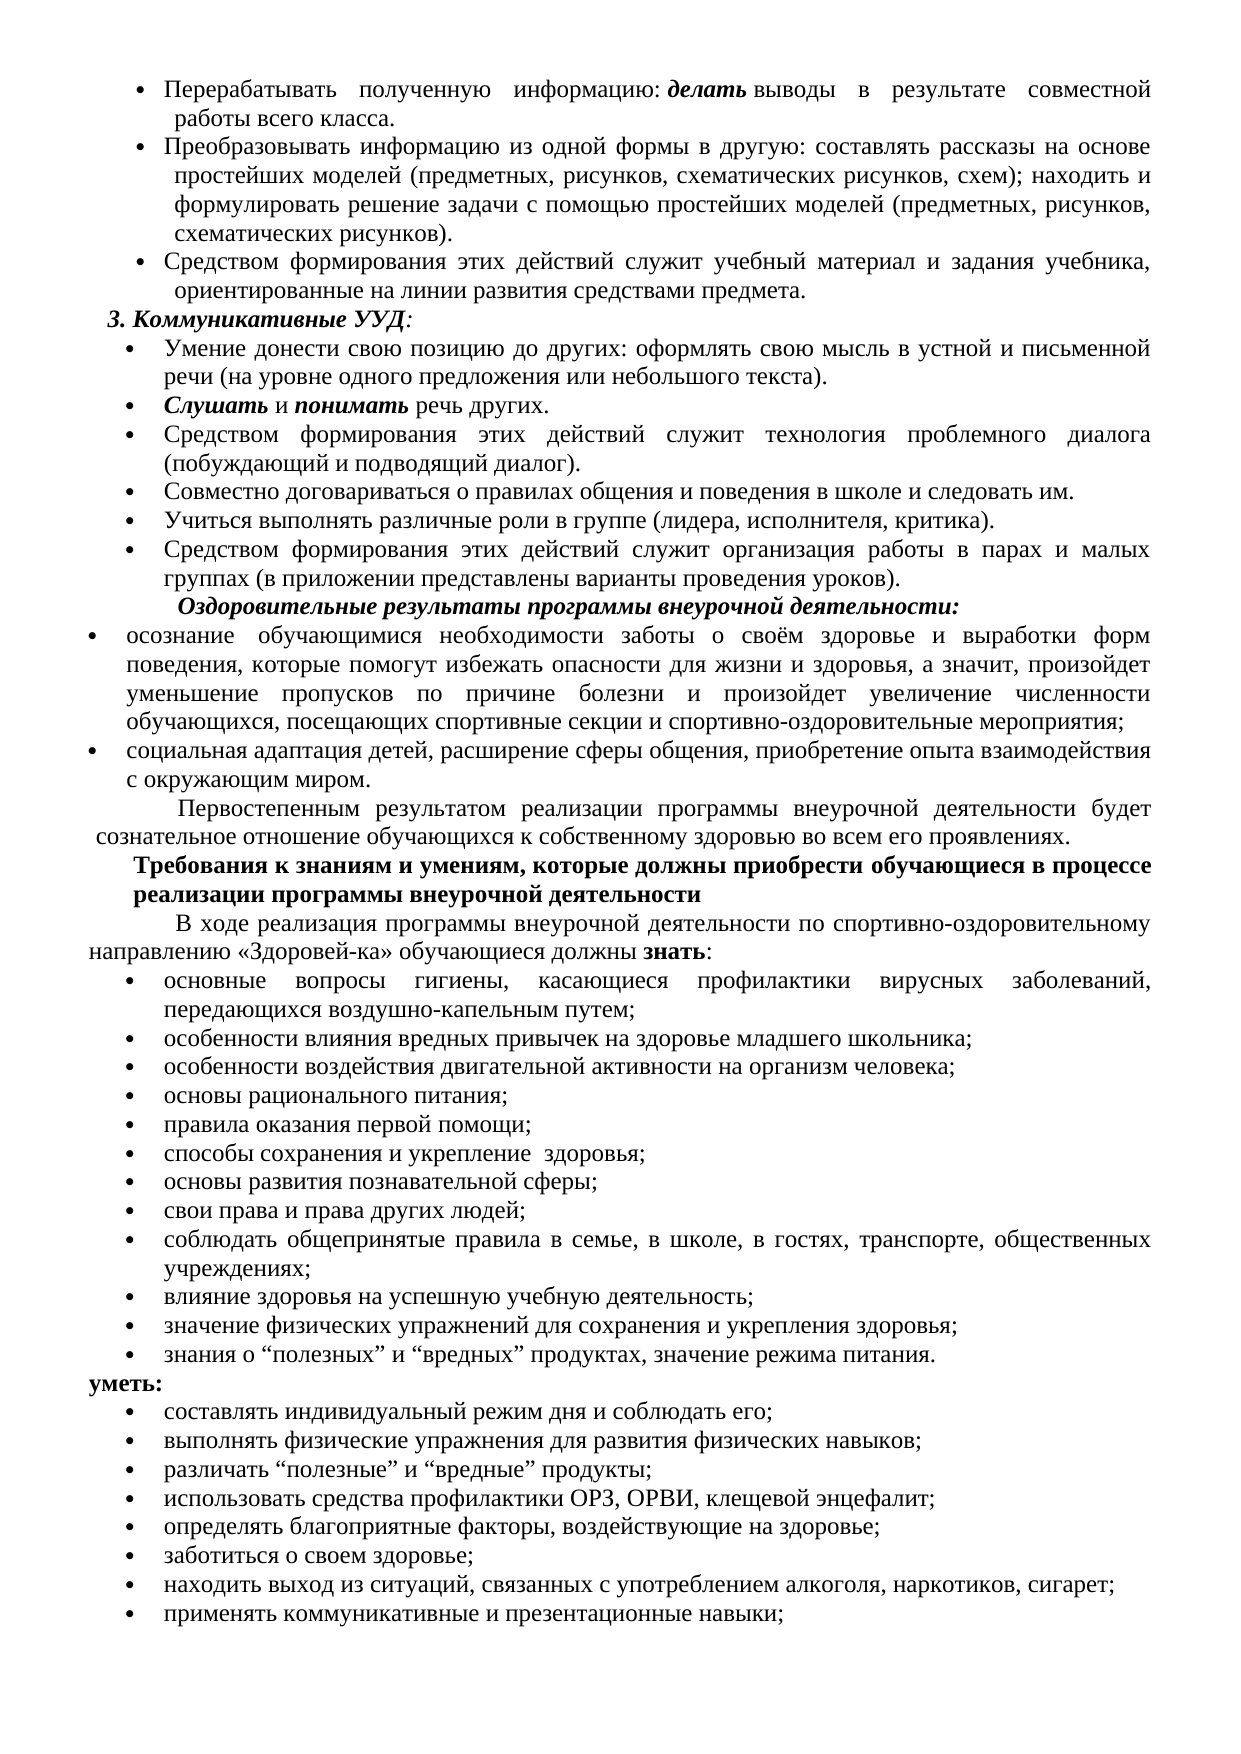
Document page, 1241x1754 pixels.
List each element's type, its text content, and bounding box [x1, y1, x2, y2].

list социальная адаптация детей, расширение сферы общения, приобретение опыта взаимодействия с окружающим миром. [89, 735, 1152, 793]
list Перерабатывать полученную информацию: делать выводы в результате совместной работы всего класса. [137, 74, 1152, 131]
list Умение донести свою позицию до других: оформлять свою мысль в устной и письменной речи (на уровне одного предложения или небольшого текста). [126, 333, 1152, 390]
list способы сохранения и укрепление здоровья; [126, 1138, 1152, 1166]
text уметь: [89, 1368, 1152, 1396]
list составлять индивидуальный режим дня и соблюдать его; [126, 1396, 1152, 1425]
list различать “полезные” и “вредные” продукты; [126, 1454, 1152, 1483]
list значение физических упражнений для сохранения и укрепления здоровья; [126, 1310, 1152, 1339]
list Преобразовывать информацию из одной формы в другую: составлять рассказы на основе простейших моделей (предметных, рисунков, схематических рисунков, схем); находить и формулировать решение задачи с помощью простейших моделей (предметных, рисунков, схематических рисунков). [137, 131, 1152, 246]
text 3. Коммуникативные УУД: [89, 304, 1152, 333]
list основы развития познавательной сферы; [126, 1166, 1152, 1195]
list применять коммуникативные и презентационные навыки; [126, 1598, 1152, 1626]
list Слушать и понимать речь других. [126, 390, 1152, 419]
text Оздоровительные результаты программы внеурочной деятельности: [89, 591, 1152, 620]
list особенности воздействия двигательной активности на организм человека; [126, 1051, 1152, 1080]
list Совместно договариваться о правилах общения и поведения в школе и следовать им. [126, 476, 1152, 505]
list свои права и права других людей; [126, 1195, 1152, 1224]
list особенности влияния вредных привычек на здоровье младшего школьника; [126, 1023, 1152, 1051]
list находить выход из ситуаций, связанных с употреблением алкоголя, наркотиков, сигарет; [126, 1569, 1152, 1598]
text Требования к знаниям и умениям, которые должны приобрести обучающиеся в процессе реализации программы внеурочной деятельности [133, 850, 1152, 908]
list правила оказания первой помощи; [126, 1109, 1152, 1138]
list определять благоприятные факторы, воздействующие на здоровье; [126, 1511, 1152, 1540]
list заботиться о своем здоровье; [126, 1540, 1152, 1569]
list основы рационального питания; [126, 1080, 1152, 1109]
list знания о “полезных” и “вредных” продуктах, значение режима питания. [126, 1339, 1152, 1368]
text Первостепенным результатом реализации программы внеурочной деятельности будет сознательное отношение обучающихся к собственному здоровью во всем его проявлениях. [96, 793, 1152, 850]
list основные вопросы гигиены, касающиеся профилактики вирусных заболеваний, передающихся воздушно-капельным путем; [126, 965, 1152, 1023]
list Средством формирования этих действий служит организация работы в парах и малых группах (в приложении представлены варианты проведения уроков). [126, 534, 1152, 591]
list влияние здоровья на успешную учебную деятельность; [126, 1281, 1152, 1310]
text В ходе реализация программы внеурочной деятельности по спортивно-оздоровительному направлению «Здоровей-ка» обучающиеся должны знать: [89, 908, 1152, 965]
list соблюдать общепринятые правила в семье, в школе, в гостях, транспорте, общественных учреждениях; [126, 1224, 1152, 1281]
list осознание обучающимися необходимости заботы о своём здоровье и выработки форм поведения, которые помогут избежать опасности для жизни и здоровья, а значит, произойдет уменьшение пропусков по причине болезни и произойдет увеличение численности обучающихся, посещающих спортивные секции и спортивно-оздоровительные мероприятия; [89, 620, 1152, 735]
list Средством формирования этих действий служит учебный материал и задания учебника, ориентированные на линии развития средствами предмета. [137, 246, 1152, 304]
list Средством формирования этих действий служит технология проблемного диалога (побуждающий и подводящий диалог). [126, 419, 1152, 476]
list выполнять физические упражнения для развития физических навыков; [126, 1425, 1152, 1454]
list Учиться выполнять различные роли в группе (лидера, исполнителя, критика). [126, 505, 1152, 534]
list использовать средства профилактики ОРЗ, ОРВИ, клещевой энцефалит; [126, 1483, 1152, 1511]
